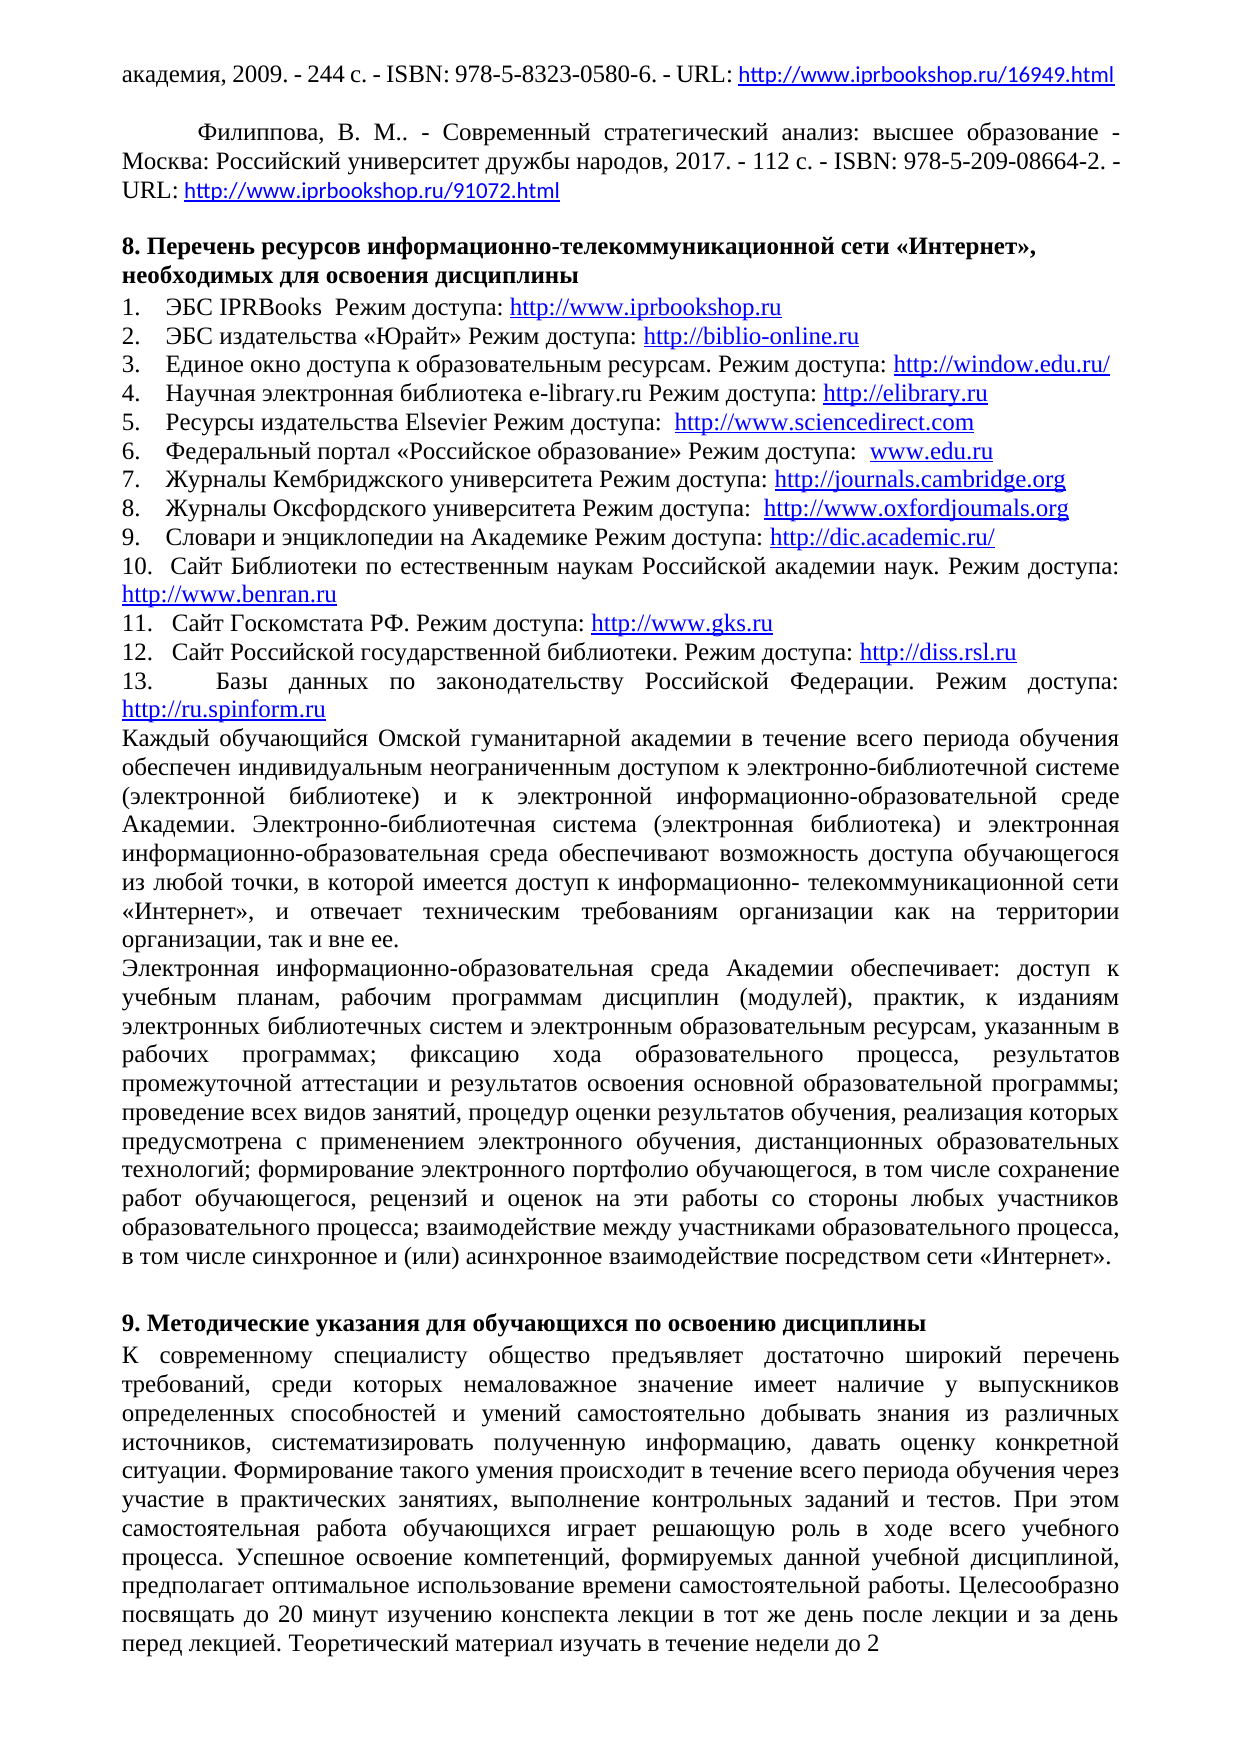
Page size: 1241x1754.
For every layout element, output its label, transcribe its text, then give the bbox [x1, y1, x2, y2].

table_cell 2. Современный стратегический анализ: высшее образование / Мошляк, Г. А., Филиппова, В. М.. - Современный стратегический анализ: высшее образование - Москва: Российский университет дружбы народов, 2017. - 112 с. - ISBN: 978-5-209-08664-2. - URL: http://www.iprbookshop.ru/91072.html [118, 117, 1124, 231]
table_cell 1. ЭБС IPRBooks Режим доступа: http://www.iprbookshop.ru 2. ЭБС издательства «Юрайт» Режим доступа: http://biblio-online.ru 3. Единое окно доступа к образовательным ресурсам. Режим доступа: http://window.edu.ru/ 4. Научная электронная библиотека e-library.ru Режим доступа: http://elibrary.ru 5. Ресурсы издательства Elsevier Режим доступа: http://www.sciencedirect.com 6. Федеральный портал «Российское образование» Режим доступа: www.edu.ru 7. Журналы Кембриджского университета Режим доступа: http://journals.cambridge.org 8. Журналы Оксфордского университета Режим доступа: http://www.oxfordjoumals.org 9. Словари и энциклопедии на Академике Режим доступа: http://dic.academic.ru/ 10. Сайт Библиотеки по естественным наукам Российской академии наук. Режим доступа: http://www.benran.ru 11. Сайт Госкомстата РФ. Режим доступа: http://www.gks.ru 12. Сайт Российской государственной библиотеки. Режим доступа: http://diss.rsl.ru 13. Базы данных по законодательству Российской Федерации. Режим доступа: http://ru.spinform.ru Каждый обучающийся Омской гуманитарной академии в течение всего периода обучения обеспечен индивидуальным неограниченным доступом к электронно-библиотечной системе (электронной библиотеке) и к электронной информационно-образовательной среде Академии. Электронно-библиотечная система (электронная библиотека) и электронная информационно-образовательная среда обеспечивают возможность доступа обучающегося из любой точки, в которой имеется доступ к информационно- телекоммуникационной сети «Интернет», и отвечает техническим требованиям организации как на территории организации, так и вне ее. Электронная информационно-образовательная среда Академии обеспечивает: доступ к учебным планам, рабочим программам дисциплин (модулей), практик, к изданиям электронных библиотечных систем и электронным образовательным ресурсам, указанным в рабочих программах; фиксацию хода образовательного процесса, результатов промежуточной аттестации и результатов освоения основной образовательной программы; проведение всех видов занятий, процедур оценки результатов обучения, реализация которых предусмотрена с применением электронного обучения, дистанционных образовательных технологий; формирование электронного портфолио обучающегося, в том числе сохранение работ обучающегося, рецензий и оценок на эти работы со стороны любых участников образовательного процесса; взаимодействие между участниками образовательного процесса, в том числе синхронное и (или) асинхронное взаимодействие посредством сети «Интернет». [118, 292, 1124, 1308]
table_cell 8. Перечень ресурсов информационно-телекоммуникационной сети «Интернет», необходимых для освоения дисциплины [118, 231, 1124, 292]
table_header академия, 2009. - 244 с. - ISBN: 978-5-8323-0580-6. - URL: http://www.iprbookshop.ru/16949.html [118, 59, 1124, 117]
table_cell К современному специалисту общество предъявляет достаточно широкий перечень требований, среди которых немаловажное значение имеет наличие у выпускников определенных способностей и умений самостоятельно добывать знания из различных источников, систематизировать полученную информацию, давать оценку конкретной ситуации. Формирование такого умения происходит в течение всего периода обучения через участие в практических занятиях, выполнение контрольных заданий и тестов. При этом самостоятельная работа обучающихся играет решающую роль в ходе всего учебного процесса. Успешное освоение компетенций, формируемых данной учебной дисциплиной, предполагает оптимальное использование времени самостоятельной работы. Целесообразно посвящать до 20 минут изучению конспекта лекции в тот же день после лекции и за день перед лекцией. Теоретический материал изучать в течение недели до 2 [118, 1340, 1124, 1662]
table_cell 9. Методические указания для обучающихся по освоению дисциплины [118, 1308, 1124, 1340]
